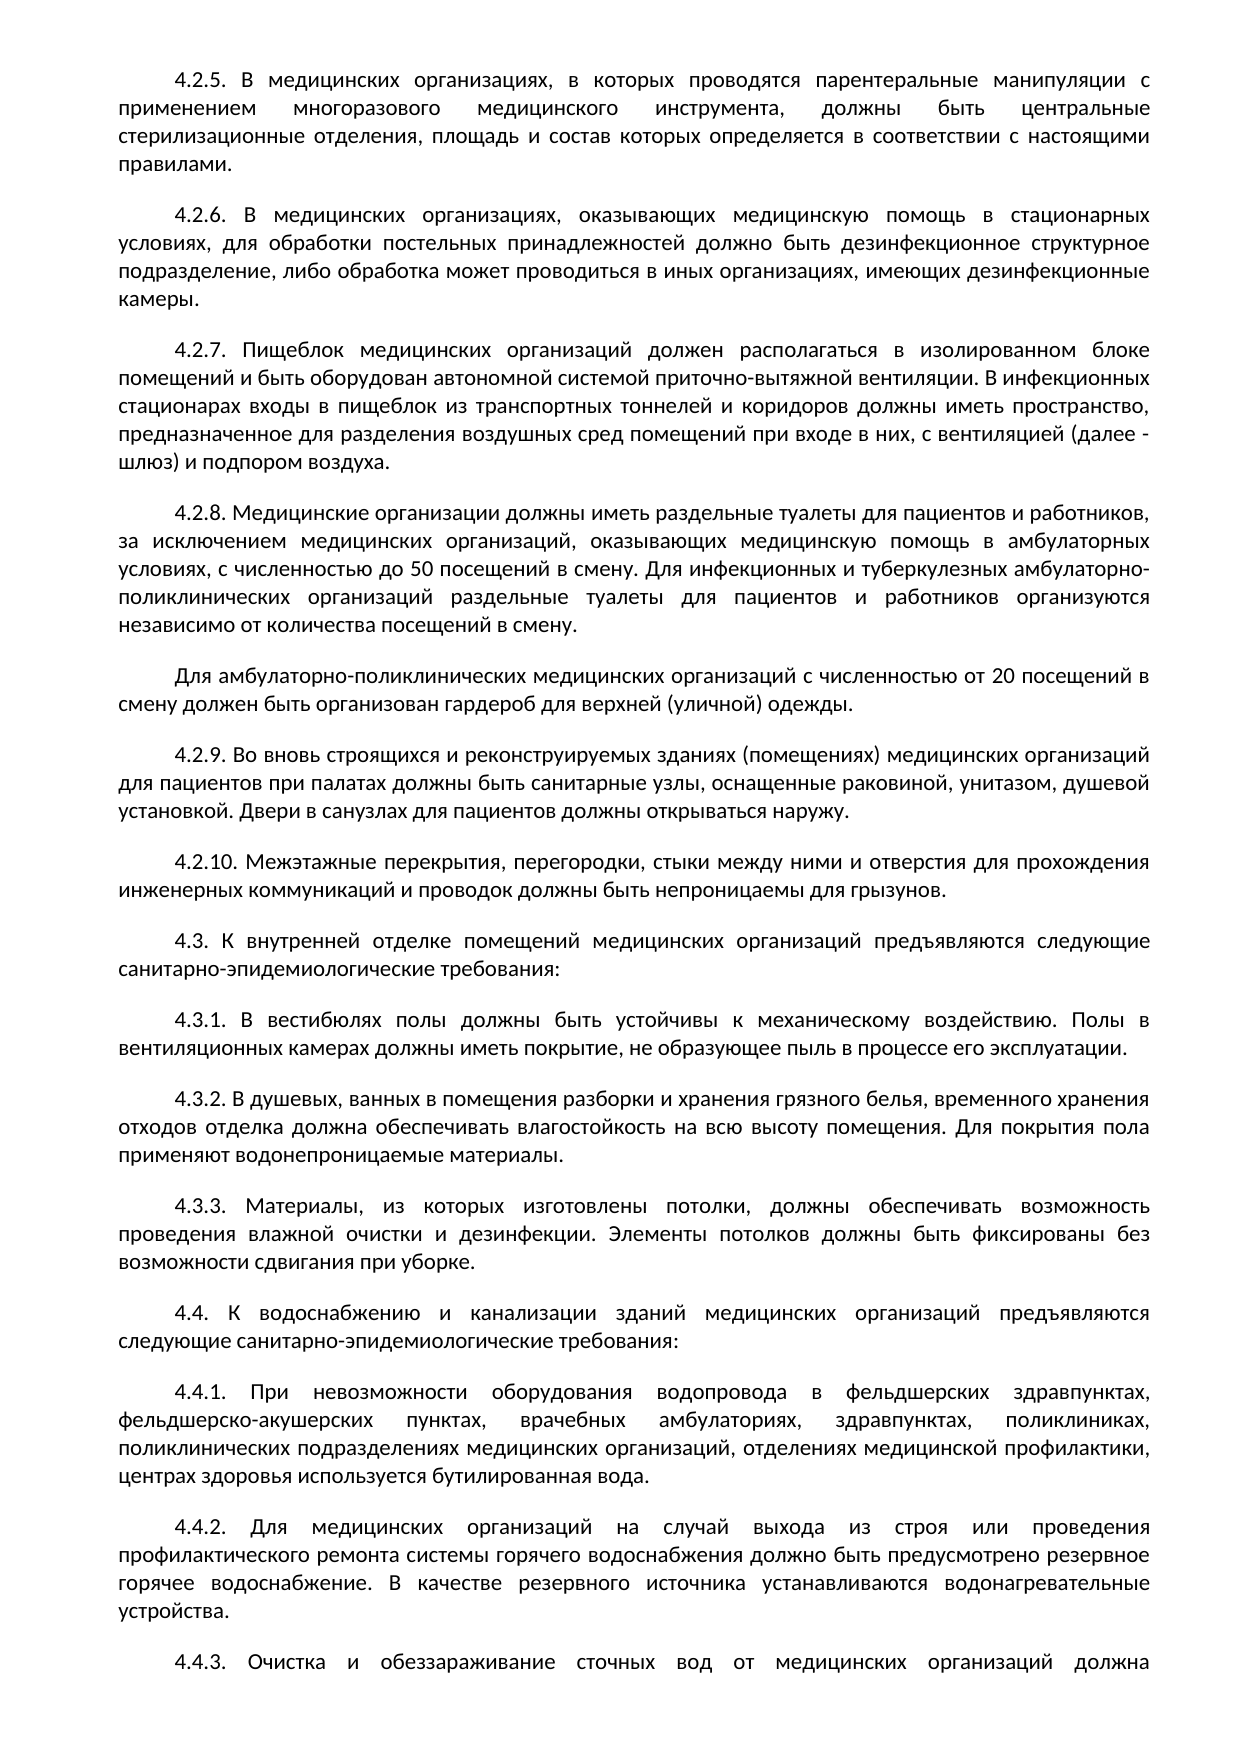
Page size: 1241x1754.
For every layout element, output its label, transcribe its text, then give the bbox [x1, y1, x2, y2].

text 4.2.8. Медицинские организации должны иметь раздельные туалеты для пациентов и работников, за исключением медицинских организаций, оказывающих медицинскую помощь в амбулаторных условиях, с численностью до 50 посещений в смену. Для инфекционных и туберкулезных амбулаторно-поликлинических организаций раздельные туалеты для пациентов и работников организуются независимо от количества посещений в смену. [118, 498, 1152, 638]
text 4.3.3. Материалы, из которых изготовлены потолки, должны обеспечивать возможность проведения влажной очистки и дезинфекции. Элементы потолков должны быть фиксированы без возможности сдвигания при уборке. [118, 1191, 1152, 1275]
text 4.2.5. В медицинских организациях, в которых проводятся парентеральные манипуляции с применением многоразового медицинского инструмента, должны быть центральные стерилизационные отделения, площадь и состав которых определяется в соответствии с настоящими правилами. [118, 65, 1152, 177]
text 4.2.10. Межэтажные перекрытия, перегородки, стыки между ними и отверстия для прохождения инженерных коммуникаций и проводок должны быть непроницаемы для грызунов. [118, 847, 1152, 903]
text 4.4.1. При невозможности оборудования водопровода в фельдшерских здравпунктах, фельдшерско-акушерских пунктах, врачебных амбулаториях, здравпунктах, поликлиниках, поликлинических подразделениях медицинских организаций, отделениях медицинской профилактики, центрах здоровья используется бутилированная вода. [118, 1377, 1152, 1489]
text 4.3. К внутренней отделке помещений медицинских организаций предъявляются следующие санитарно-эпидемиологические требования: [118, 926, 1152, 982]
text 4.4. К водоснабжению и канализации зданий медицинских организаций предъявляются следующие санитарно-эпидемиологические требования: [118, 1298, 1152, 1354]
text 4.3.2. В душевых, ванных в помещения разборки и хранения грязного белья, временного хранения отходов отделка должна обеспечивать влагостойкость на всю высоту помещения. Для покрытия пола применяют водонепроницаемые материалы. [118, 1084, 1152, 1168]
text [118, 1647, 1152, 1675]
text 4.2.6. В медицинских организациях, оказывающих медицинскую помощь в стационарных условиях, для обработки постельных принадлежностей должно быть дезинфекционное структурное подразделение, либо обработка может проводиться в иных организациях, имеющих дезинфекционные камеры. [118, 200, 1152, 312]
text 4.4.2. Для медицинских организаций на случай выхода из строя или проведения профилактического ремонта системы горячего водоснабжения должно быть предусмотрено резервное горячее водоснабжение. В качестве резервного источника устанавливаются водонагревательные устройства. [118, 1512, 1152, 1624]
text 4.2.9. Во вновь строящихся и реконструируемых зданиях (помещениях) медицинских организаций для пациентов при палатах должны быть санитарные узлы, оснащенные раковиной, унитазом, душевой установкой. Двери в санузлах для пациентов должны открываться наружу. [118, 740, 1152, 824]
text Для амбулаторно-поликлинических медицинских организаций с численностью от 20 посещений в смену должен быть организован гардероб для верхней (уличной) одежды. [118, 661, 1152, 717]
text 4.3.1. В вестибюлях полы должны быть устойчивы к механическому воздействию. Полы в вентиляционных камерах должны иметь покрытие, не образующее пыль в процессе его эксплуатации. [118, 1005, 1152, 1061]
text 4.2.7. Пищеблок медицинских организаций должен располагаться в изолированном блоке помещений и быть оборудован автономной системой приточно-вытяжной вентиляции. В инфекционных стационарах входы в пищеблок из транспортных тоннелей и коридоров должны иметь пространство, предназначенное для разделения воздушных сред помещений при входе в них, с вентиляцией (далее - шлюз) и подпором воздуха. [118, 335, 1152, 475]
